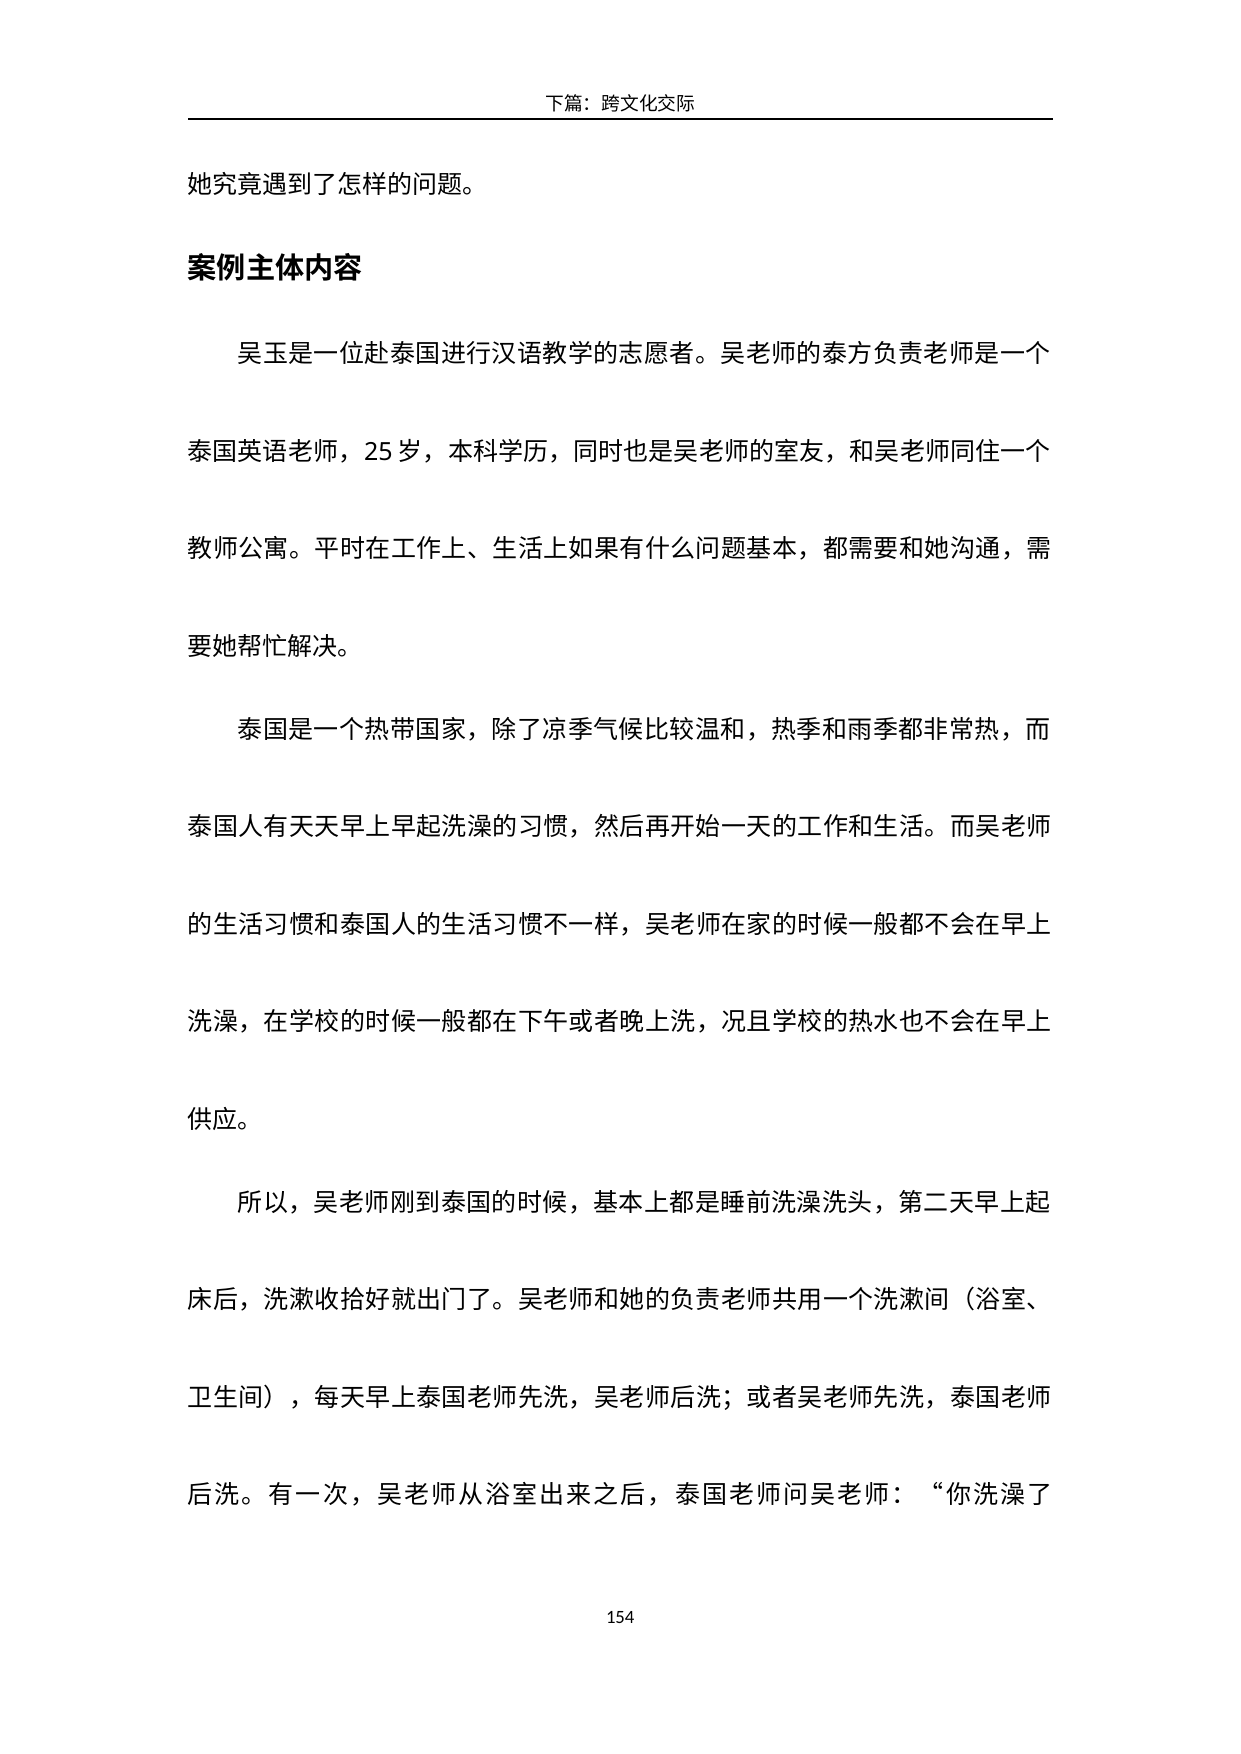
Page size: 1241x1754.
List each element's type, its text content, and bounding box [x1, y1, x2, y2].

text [187, 1168, 1053, 1526]
text 吴玉是一位赴泰国进行汉语教学的志愿者。吴老师的泰方负责老师是一个泰国英语老师，25岁，本科学历，同时也是吴老师的室友，和吴老师同住一个教师公寓。平时在工作上、生活上如果有什么问题基本，都需要和她沟通，需要她帮忙解决。 [187, 319, 1053, 677]
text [187, 150, 1053, 215]
text 泰国是一个热带国家，除了凉季气候比较温和，热季和雨季都非常热，而泰国人有天天早上早起洗澡的习惯，然后再开始一天的工作和生活。而吴老师的生活习惯和泰国人的生活习惯不一样，吴老师在家的时候一般都不会在早上洗澡，在学校的时候一般都在下午或者晚上洗，况且学校的热水也不会在早上供应。 [187, 695, 1053, 1150]
subtitle 案例主体内容 [187, 233, 1053, 298]
